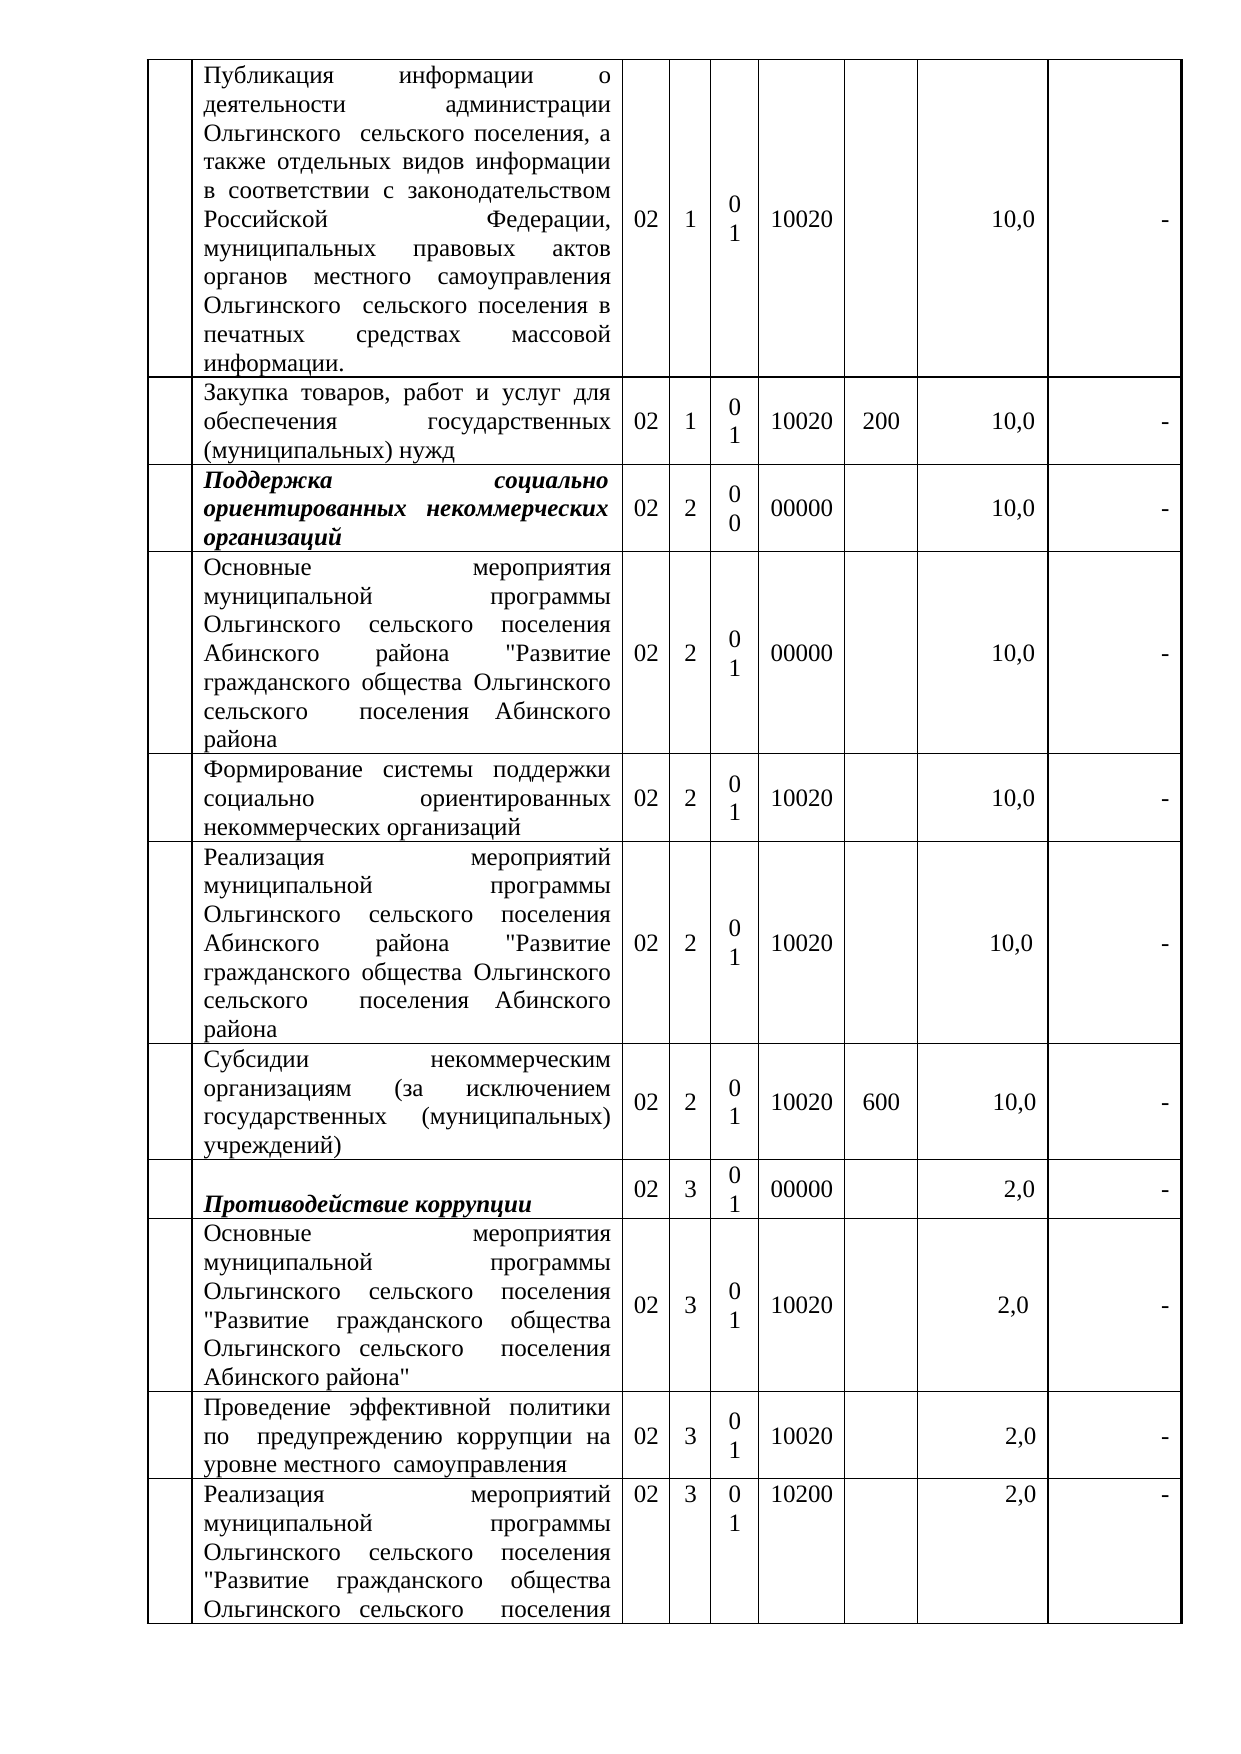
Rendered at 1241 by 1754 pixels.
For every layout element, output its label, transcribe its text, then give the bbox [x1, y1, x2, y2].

table_cell 10020 [759, 1219, 844, 1391]
table_cell 10020 [759, 1392, 844, 1478]
table_cell Противодействие коррупции [193, 1160, 622, 1217]
table_cell [149, 552, 191, 753]
table_cell 01 [711, 378, 758, 464]
table_cell 2,0 [918, 1392, 1047, 1478]
table_cell [845, 754, 917, 841]
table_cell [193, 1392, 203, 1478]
table_cell [845, 1160, 917, 1217]
table_cell 01 [711, 842, 758, 1043]
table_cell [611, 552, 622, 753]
table_cell 00000 [759, 552, 844, 753]
table_cell [845, 842, 917, 1043]
table_cell 01 [711, 552, 758, 753]
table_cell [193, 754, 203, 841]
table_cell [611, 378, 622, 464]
table_cell [149, 378, 191, 464]
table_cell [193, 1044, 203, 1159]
table_cell 2 [670, 842, 710, 1043]
table_cell 01 [711, 754, 758, 841]
table_cell 2 [670, 1044, 710, 1159]
table_cell [149, 1479, 191, 1623]
table_cell 02 [623, 1219, 669, 1391]
table_cell - [1049, 1479, 1180, 1623]
table_cell 02 [623, 754, 669, 841]
table_cell 3 [670, 1392, 710, 1478]
table_cell 2 [670, 754, 710, 841]
table_cell [149, 842, 191, 1043]
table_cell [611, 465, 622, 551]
table_cell - [1049, 1219, 1180, 1391]
table_cell 10,0 [918, 552, 1047, 753]
table_cell 10020 [759, 378, 844, 464]
table_cell - [1049, 1044, 1180, 1159]
table_cell [149, 754, 191, 841]
table_cell [845, 60, 917, 376]
table_cell 1 [670, 60, 710, 376]
table_cell 10,0 [918, 754, 1047, 841]
table_cell 02 [623, 60, 669, 376]
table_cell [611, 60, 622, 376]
table_cell 600 [845, 1044, 917, 1159]
table_cell 3 [670, 1219, 710, 1391]
table_cell - [1049, 465, 1180, 551]
table_cell - [1049, 842, 1180, 1043]
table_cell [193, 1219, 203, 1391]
table_cell 00000 [759, 1160, 844, 1217]
table_cell [149, 60, 191, 376]
table_cell 01 [711, 60, 758, 376]
table_cell [149, 1392, 191, 1478]
table_cell 2 [670, 465, 710, 551]
table_cell 10,0 [918, 465, 1047, 551]
table_cell 02 [623, 1044, 669, 1159]
table_cell - [1049, 60, 1180, 376]
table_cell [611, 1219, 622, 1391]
table_cell [845, 1392, 917, 1478]
table_cell [845, 1479, 917, 1623]
table_cell 10,0 [918, 60, 1047, 376]
table_cell 3 [670, 1160, 710, 1217]
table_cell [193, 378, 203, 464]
table_cell - [1049, 1392, 1180, 1478]
table_cell 02 [623, 378, 669, 464]
table_cell [845, 1219, 917, 1391]
table_cell - [1049, 552, 1180, 753]
table_cell [845, 552, 917, 753]
table_cell 10020 [759, 754, 844, 841]
table_cell - [1049, 1160, 1180, 1217]
table_cell 01 [711, 1479, 758, 1623]
table_cell 02 [623, 1160, 669, 1217]
table_cell 10,0 [918, 842, 1047, 1043]
table_cell 02 [623, 552, 669, 753]
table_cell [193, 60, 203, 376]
table_cell 02 [623, 1479, 669, 1623]
table_cell 10020 [759, 1044, 844, 1159]
table_cell 2,0 [918, 1479, 1047, 1623]
table_cell - [1049, 754, 1180, 841]
table_cell 2,0 [918, 1219, 1047, 1391]
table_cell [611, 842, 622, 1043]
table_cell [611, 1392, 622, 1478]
table_cell - [1049, 378, 1180, 464]
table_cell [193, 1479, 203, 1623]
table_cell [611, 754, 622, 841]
table_cell 200 [845, 378, 917, 464]
table_cell 02 [623, 842, 669, 1043]
table_cell [149, 1219, 191, 1391]
table_cell 01 [711, 1392, 758, 1478]
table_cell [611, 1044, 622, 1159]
table_cell 10020 [759, 60, 844, 376]
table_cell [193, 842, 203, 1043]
table_cell [149, 465, 191, 551]
table_cell [845, 465, 917, 551]
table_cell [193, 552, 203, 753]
table_cell 2 [670, 552, 710, 753]
table_cell 00 [711, 465, 758, 551]
table_cell 02 [623, 465, 669, 551]
table_cell 2,0 [918, 1160, 1047, 1217]
table_cell 10,0 [918, 378, 1047, 464]
table_cell 01 [711, 1044, 758, 1159]
table_cell 1 [670, 378, 710, 464]
table_cell 3 [670, 1479, 710, 1623]
table_cell [149, 1160, 191, 1217]
table_cell 10,0 [918, 1044, 1047, 1159]
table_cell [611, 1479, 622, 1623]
table_cell 02 [623, 1392, 669, 1478]
table_cell 01 [711, 1219, 758, 1391]
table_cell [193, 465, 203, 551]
table_cell 00000 [759, 465, 844, 551]
table_cell 10020 [759, 842, 844, 1043]
table_cell 10200 [759, 1479, 844, 1623]
table_cell [149, 1044, 191, 1159]
